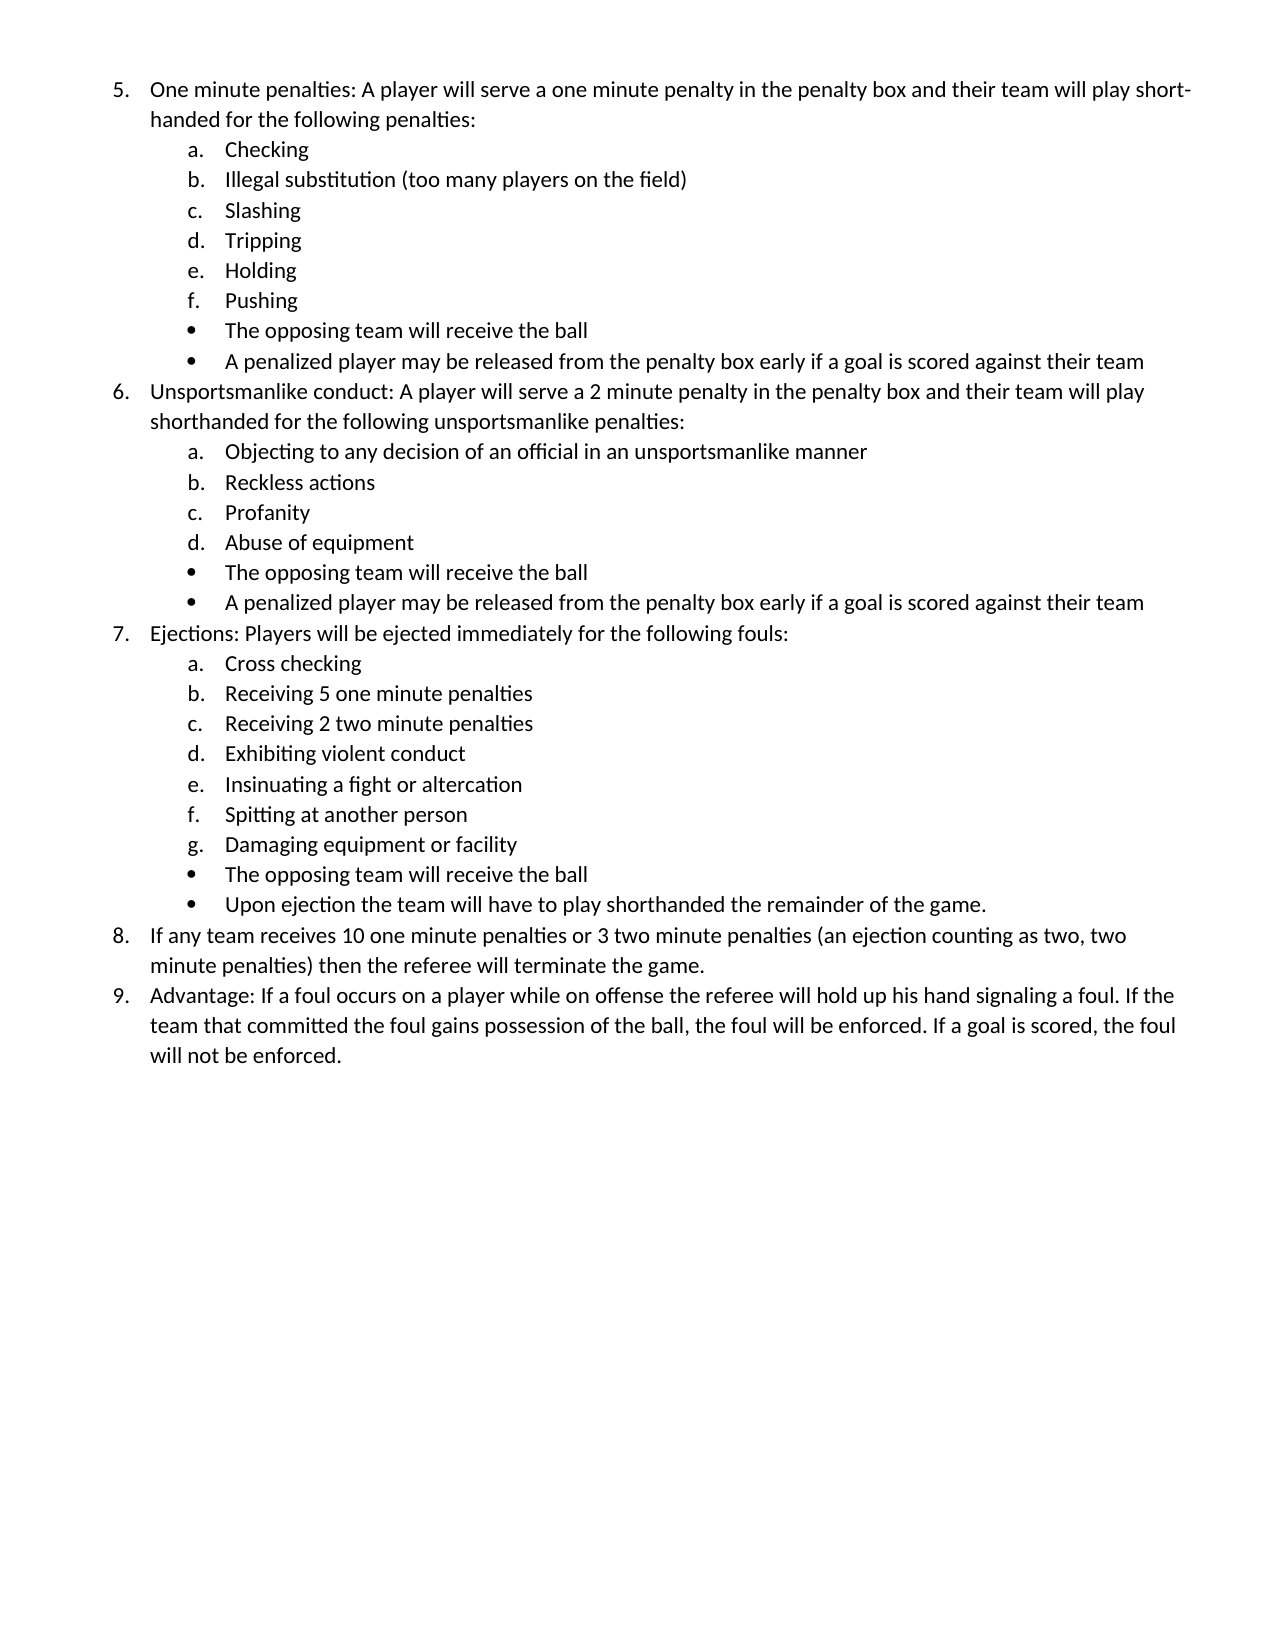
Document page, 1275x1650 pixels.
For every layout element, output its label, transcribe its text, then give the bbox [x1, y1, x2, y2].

list The opposing team will receive the ball [187, 860, 1200, 888]
list Exhibiting violent conduct [187, 739, 1200, 768]
list Pushing [187, 286, 1200, 314]
list Abuse of equipment [187, 528, 1200, 556]
list Slashing [187, 196, 1200, 224]
list Unsportsmanlike conduct: A player will serve a 2 minute penalty in the penalty box and their team will play shorthanded for the following unsportsmanlike penalties: [112, 377, 1200, 435]
list The opposing team will receive the ball [187, 317, 1200, 345]
list A penalized player may be released from the penalty box early if a goal is scored against their team [187, 588, 1200, 617]
list One minute penalties: A player will serve a one minute penalty in the penalty box and their team will play short-handed for the following penalties: [112, 75, 1200, 133]
list Holding [187, 256, 1200, 284]
list Cross checking [187, 649, 1200, 677]
list Insinuating a fight or altercation [187, 770, 1200, 798]
list Tripping [187, 226, 1200, 254]
list The opposing team will receive the ball [187, 558, 1200, 586]
list Checking [187, 135, 1200, 163]
list Advantage: If a foul occurs on a player while on offense the referee will hold up his hand signaling a foul. If the team that committed the foul gains possession of the ball, the foul will be enforced. If a goal is scored, the foul will not be enforced. [112, 981, 1200, 1070]
list Ejections: Players will be ejected immediately for the following fouls: [112, 619, 1200, 647]
list A penalized player may be released from the penalty box early if a goal is scored against their team [187, 347, 1200, 375]
list Spitting at another person [187, 800, 1200, 828]
list Profanity [187, 498, 1200, 526]
list Objecting to any decision of an official in an unsportsmanlike manner [187, 437, 1200, 466]
list If any team receives 10 one minute penalties or 3 two minute penalties (an ejection counting as two, two minute penalties) then the referee will terminate the game. [112, 921, 1200, 979]
list Receiving 5 one minute penalties [187, 679, 1200, 707]
list Illegal substitution (too many players on the field) [187, 166, 1200, 194]
list Receiving 2 two minute penalties [187, 709, 1200, 737]
list Upon ejection the team will have to play shorthanded the remainder of the game. [187, 891, 1200, 919]
list Damaging equipment or facility [187, 830, 1200, 858]
list Reckless actions [187, 468, 1200, 496]
